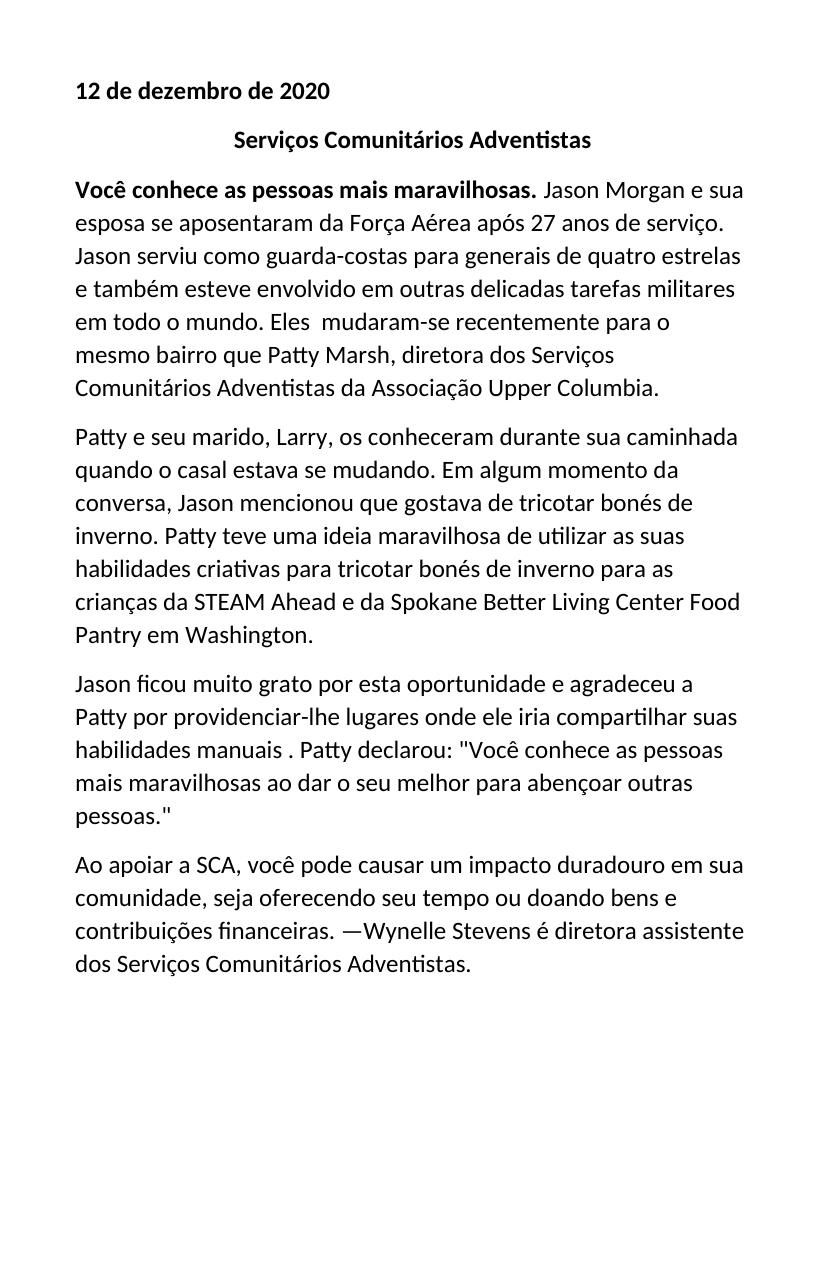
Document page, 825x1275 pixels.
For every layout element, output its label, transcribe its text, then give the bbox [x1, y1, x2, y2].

text Patty e seu marido, Larry, os conheceram durante sua caminhada quando o casal estava se mudando. Em algum momento da conversa, Jason mencionou que gostava de tricotar bonés de inverno. Patty teve uma ideia maravilhosa de utilizar as suas habilidades criativas para tricotar bonés de inverno para as crianças da STEAM Ahead e da Spokane Better Living Center Food Pantry em Washington. [75, 421, 750, 649]
text Serviços Comunitários Adventistas [75, 124, 750, 155]
text Jason ficou muito grato por esta oportunidade e agradeceu a Patty por providenciar-lhe lugares onde ele iria compartilhar suas habilidades manuais . Patty declarou: "Você conhece as pessoas mais maravilhosas ao dar o seu melhor para abençoar outras pessoas." [75, 668, 750, 831]
text Ao apoiar a SCA, você pode causar um impacto duradouro em sua comunidade, seja oferecendo seu tempo ou doando bens e contribuições financeiras. —Wynelle Stevens é diretora assistente dos Serviços Comunitários Adventistas. [75, 849, 750, 979]
text Você conhece as pessoas mais maravilhosas. Jason Morgan e sua esposa se aposentaram da Força Aérea após 27 anos de serviço. Jason serviu como guarda-costas para generais de quatro estrelas e também esteve envolvido em outras delicadas tarefas militares em todo o mundo. Eles mudaram-se recentemente para o mesmo bairro que Patty Marsh, diretora dos Serviços Comunitários Adventistas da Associação Upper Columbia. [75, 174, 750, 402]
text 12 de dezembro de 2020 [75, 75, 750, 106]
